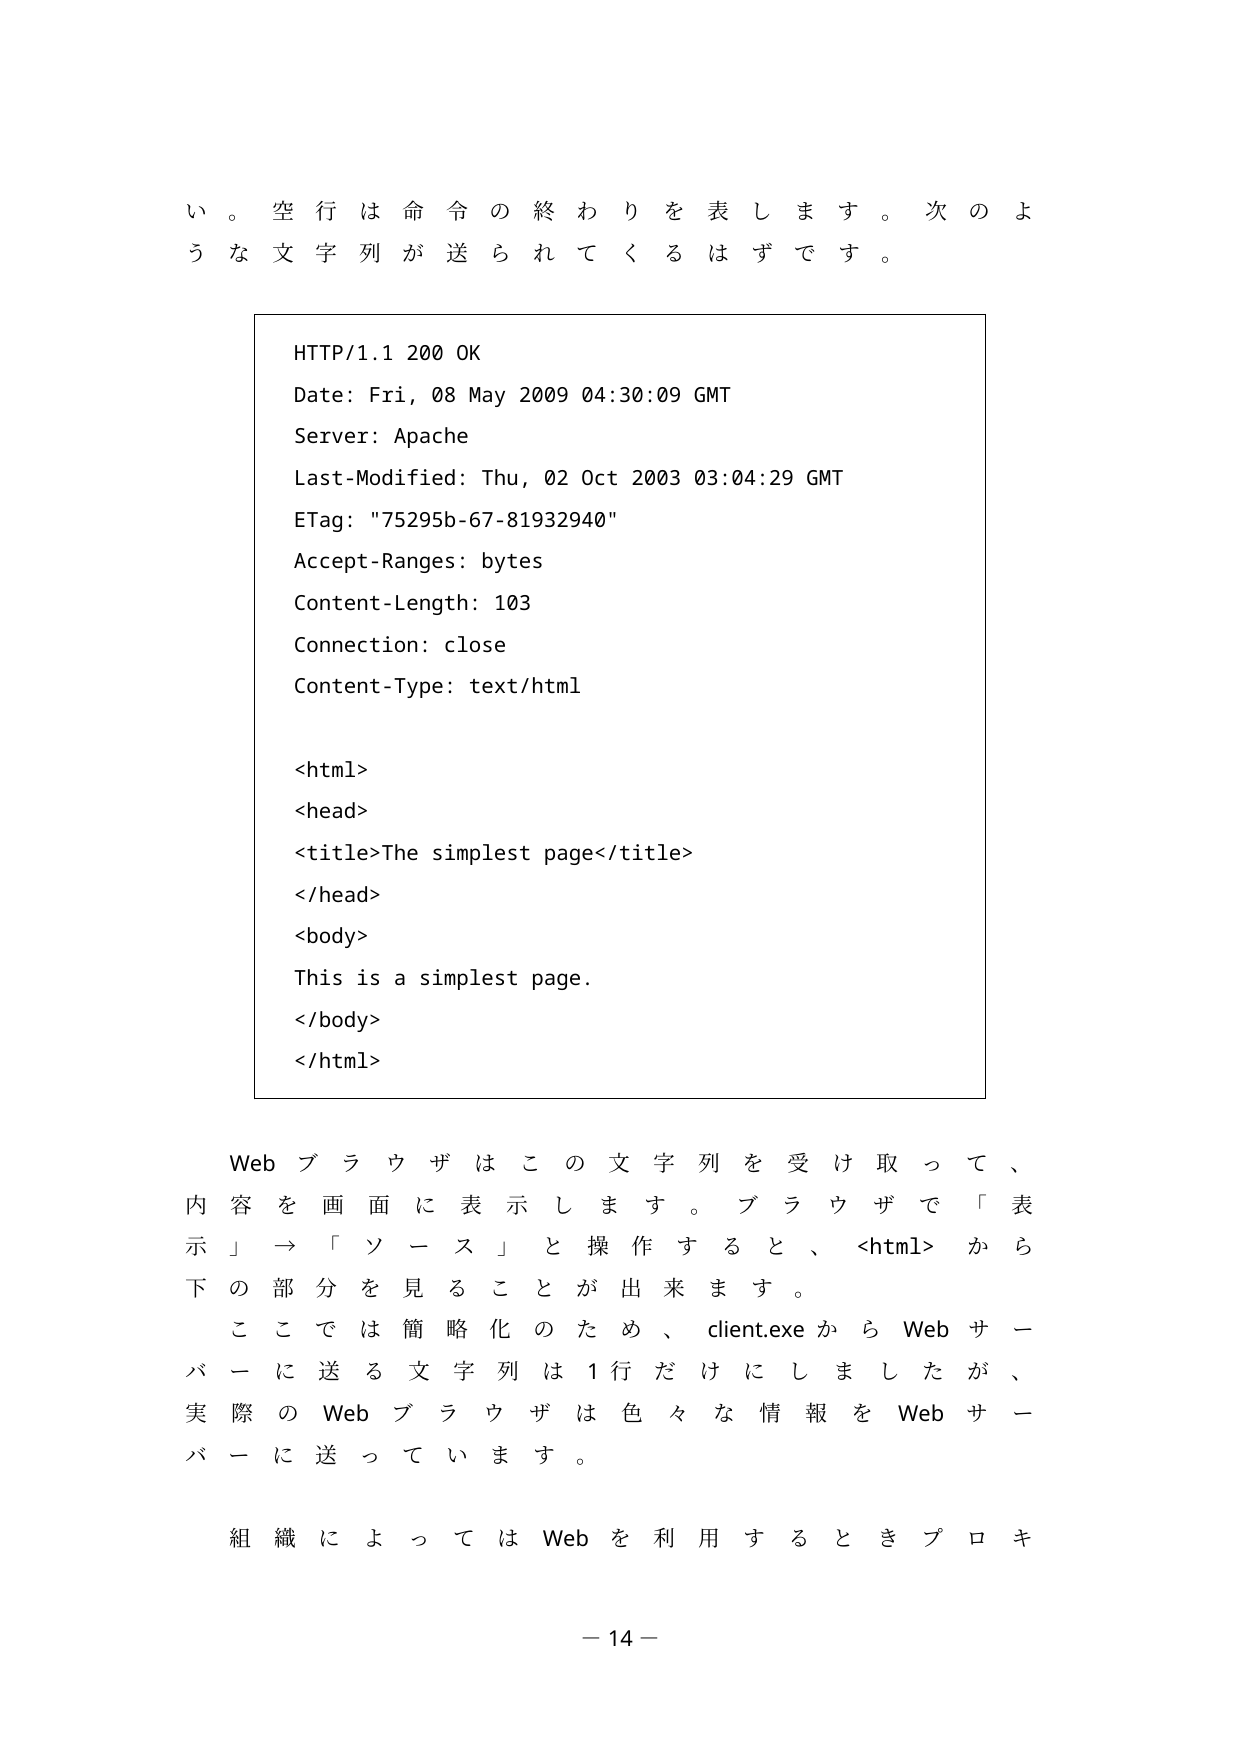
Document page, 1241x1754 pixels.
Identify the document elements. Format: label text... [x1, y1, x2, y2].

text This is a simplest page. [255, 939, 985, 981]
text Accept-Ranges: bytes [255, 522, 985, 564]
text </body> [255, 981, 985, 1022]
text <head> [255, 772, 985, 814]
text Webブラウザはこの文字列を受け取って、内容を画面に表示します。ブラウザで「表示」→「ソース」と操作すると、<html> から下の部分を見ることが出来ます。 [185, 1141, 1056, 1308]
text Content-Type: text/html [255, 647, 985, 707]
text Connection: close [255, 606, 985, 647]
text </html> [255, 1022, 985, 1098]
text ここでは簡略化のため、client.exeからWebサーバーに送る文字列は1行だけにしましたが、実際のWebブラウザは色々な情報をWebサーバーに送っています。 [185, 1308, 1056, 1474]
text HTTP/1.1 200 OK [255, 315, 985, 356]
text Content-Length: 103 [255, 564, 985, 606]
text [185, 1516, 1056, 1558]
text </head> [255, 856, 985, 897]
text <html> [255, 731, 985, 772]
text Date: Fri, 08 May 2009 04:30:09 GMT [255, 356, 985, 397]
text Server: Apache [255, 397, 985, 439]
text ETag: "75295b-67-81932940" [255, 481, 985, 522]
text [185, 189, 1056, 272]
text Last-Modified: Thu, 02 Oct 2003 03:04:29 GMT [255, 439, 985, 481]
text <title>The simplest page</title> [255, 814, 985, 856]
text <body> [255, 897, 985, 939]
